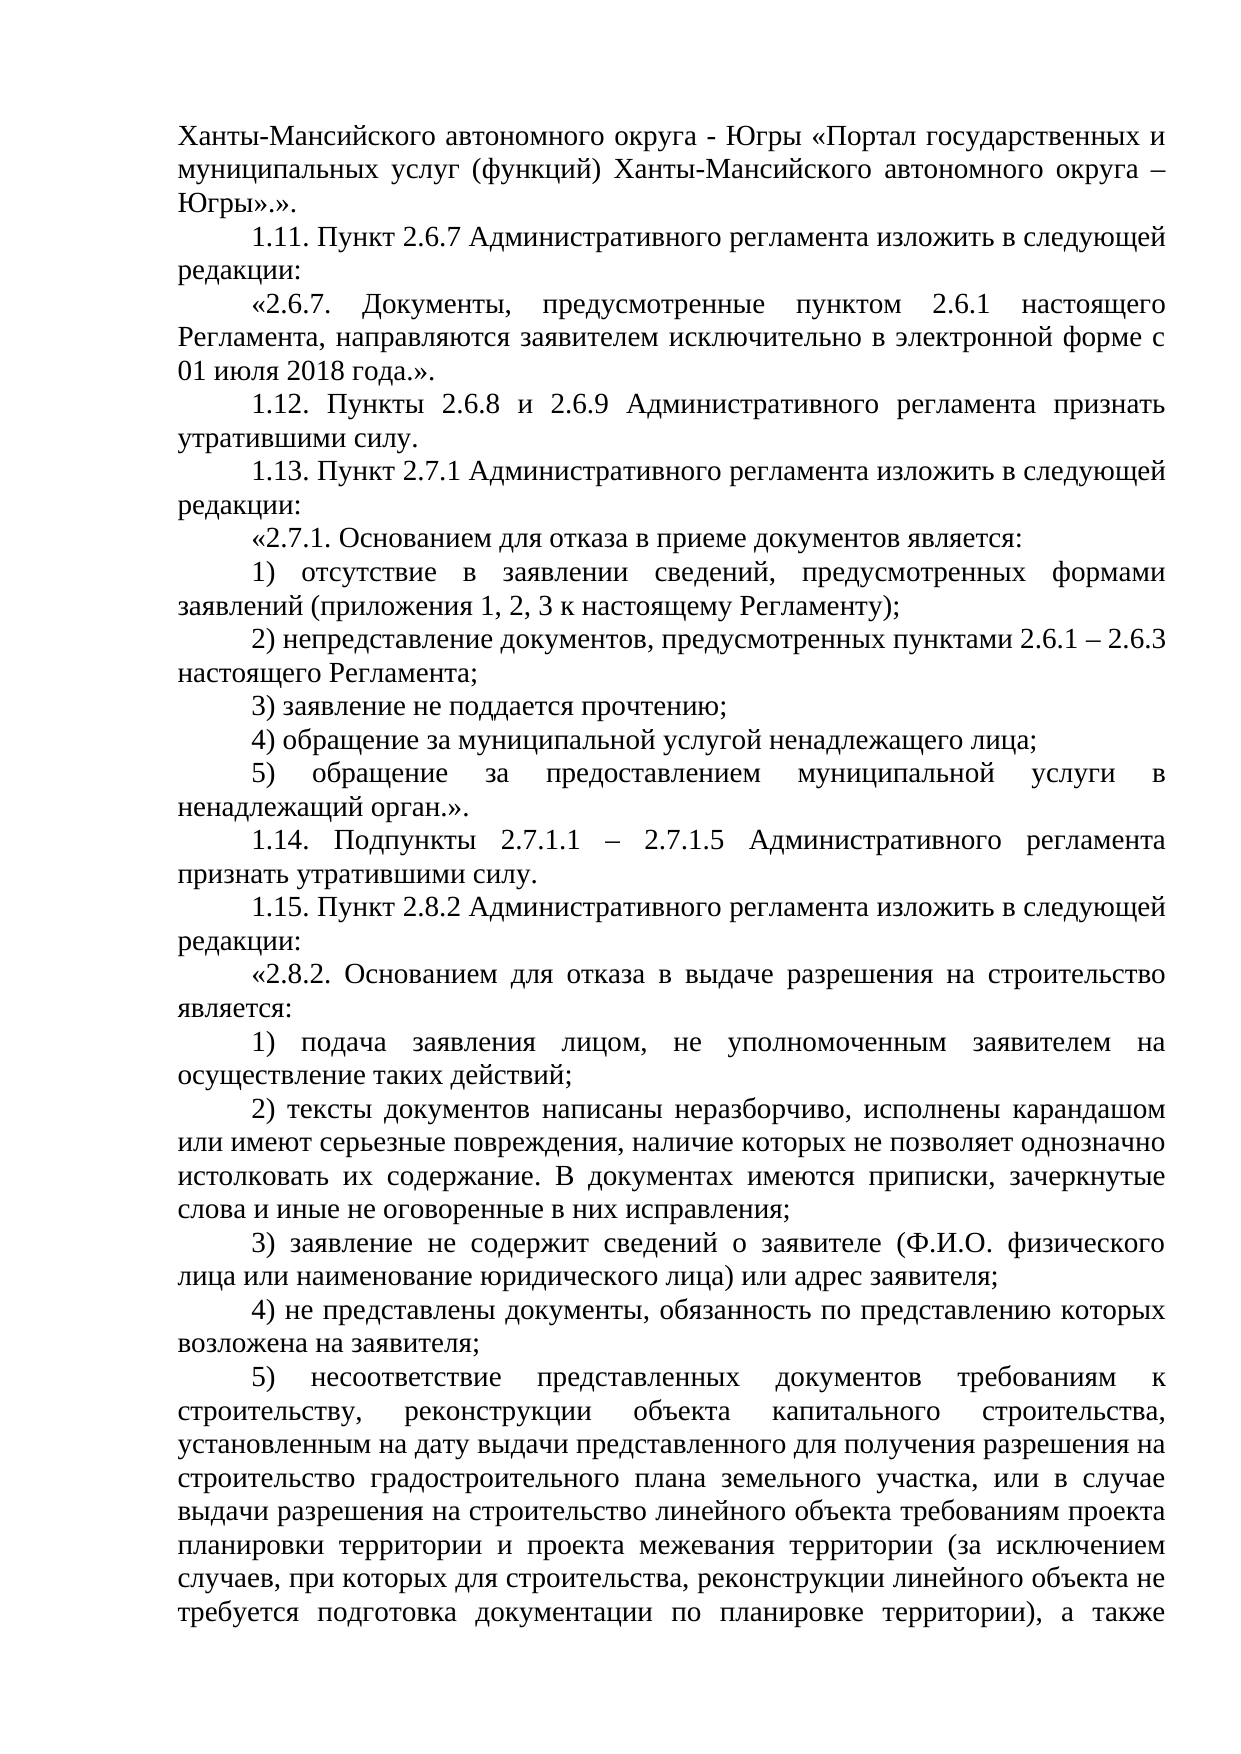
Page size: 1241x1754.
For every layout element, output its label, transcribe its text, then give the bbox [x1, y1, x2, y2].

text 5) обращение за предоставлением муниципальной услуги в ненадлежащий орган.». [177, 755, 1166, 822]
text 4) обращение за муниципальной услугой ненадлежащего лица; [177, 722, 1166, 755]
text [177, 1359, 1166, 1627]
text 1.15. Пункт 2.8.2 Административного регламента изложить в следующей редакции: [177, 889, 1166, 957]
text 1) отсутствие в заявлении сведений, предусмотренных формами заявлений (приложения 1, 2, 3 к настоящему Регламенту); [177, 554, 1166, 621]
text 1.11. Пункт 2.6.7 Административного регламента изложить в следующей редакции: [177, 219, 1166, 286]
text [177, 118, 1166, 219]
text 1.12. Пункты 2.6.8 и 2.6.9 Административного регламента признать утратившими силу. [177, 386, 1166, 453]
text 2) непредставление документов, предусмотренных пунктами 2.6.1 – 2.6.3 настоящего Регламента; [177, 621, 1166, 688]
text 2) тексты документов написаны неразборчиво, исполнены карандашом или имеют серьезные повреждения, наличие которых не позволяет однозначно истолковать их содержание. В документах имеются приписки, зачеркнутые слова и иные не оговоренные в них исправления; [177, 1091, 1166, 1225]
text «2.8.2. Основанием для отказа в выдаче разрешения на строительство является: [177, 957, 1166, 1024]
text 1.14. Подпункты 2.7.1.1 – 2.7.1.5 Административного регламента признать утратившими силу. [177, 822, 1166, 889]
text 4) не представлены документы, обязанность по представлению которых возложена на заявителя; [177, 1292, 1166, 1359]
text «2.7.1. Основанием для отказа в приеме документов является: [177, 521, 1166, 554]
text 1) подача заявления лицом, не уполномоченным заявителем на осуществление таких действий; [177, 1024, 1166, 1091]
text 1.13. Пункт 2.7.1 Административного регламента изложить в следующей редакции: [177, 453, 1166, 521]
text 3) заявление не поддается прочтению; [177, 688, 1166, 722]
text 3) заявление не содержит сведений о заявителе (Ф.И.О. физического лица или наименование юридического лица) или адрес заявителя; [177, 1225, 1166, 1292]
text «2.6.7. Документы, предусмотренные пунктом 2.6.1 настоящего Регламента, направляются заявителем исключительно в электронной форме с 01 июля 2018 года.». [177, 286, 1166, 386]
